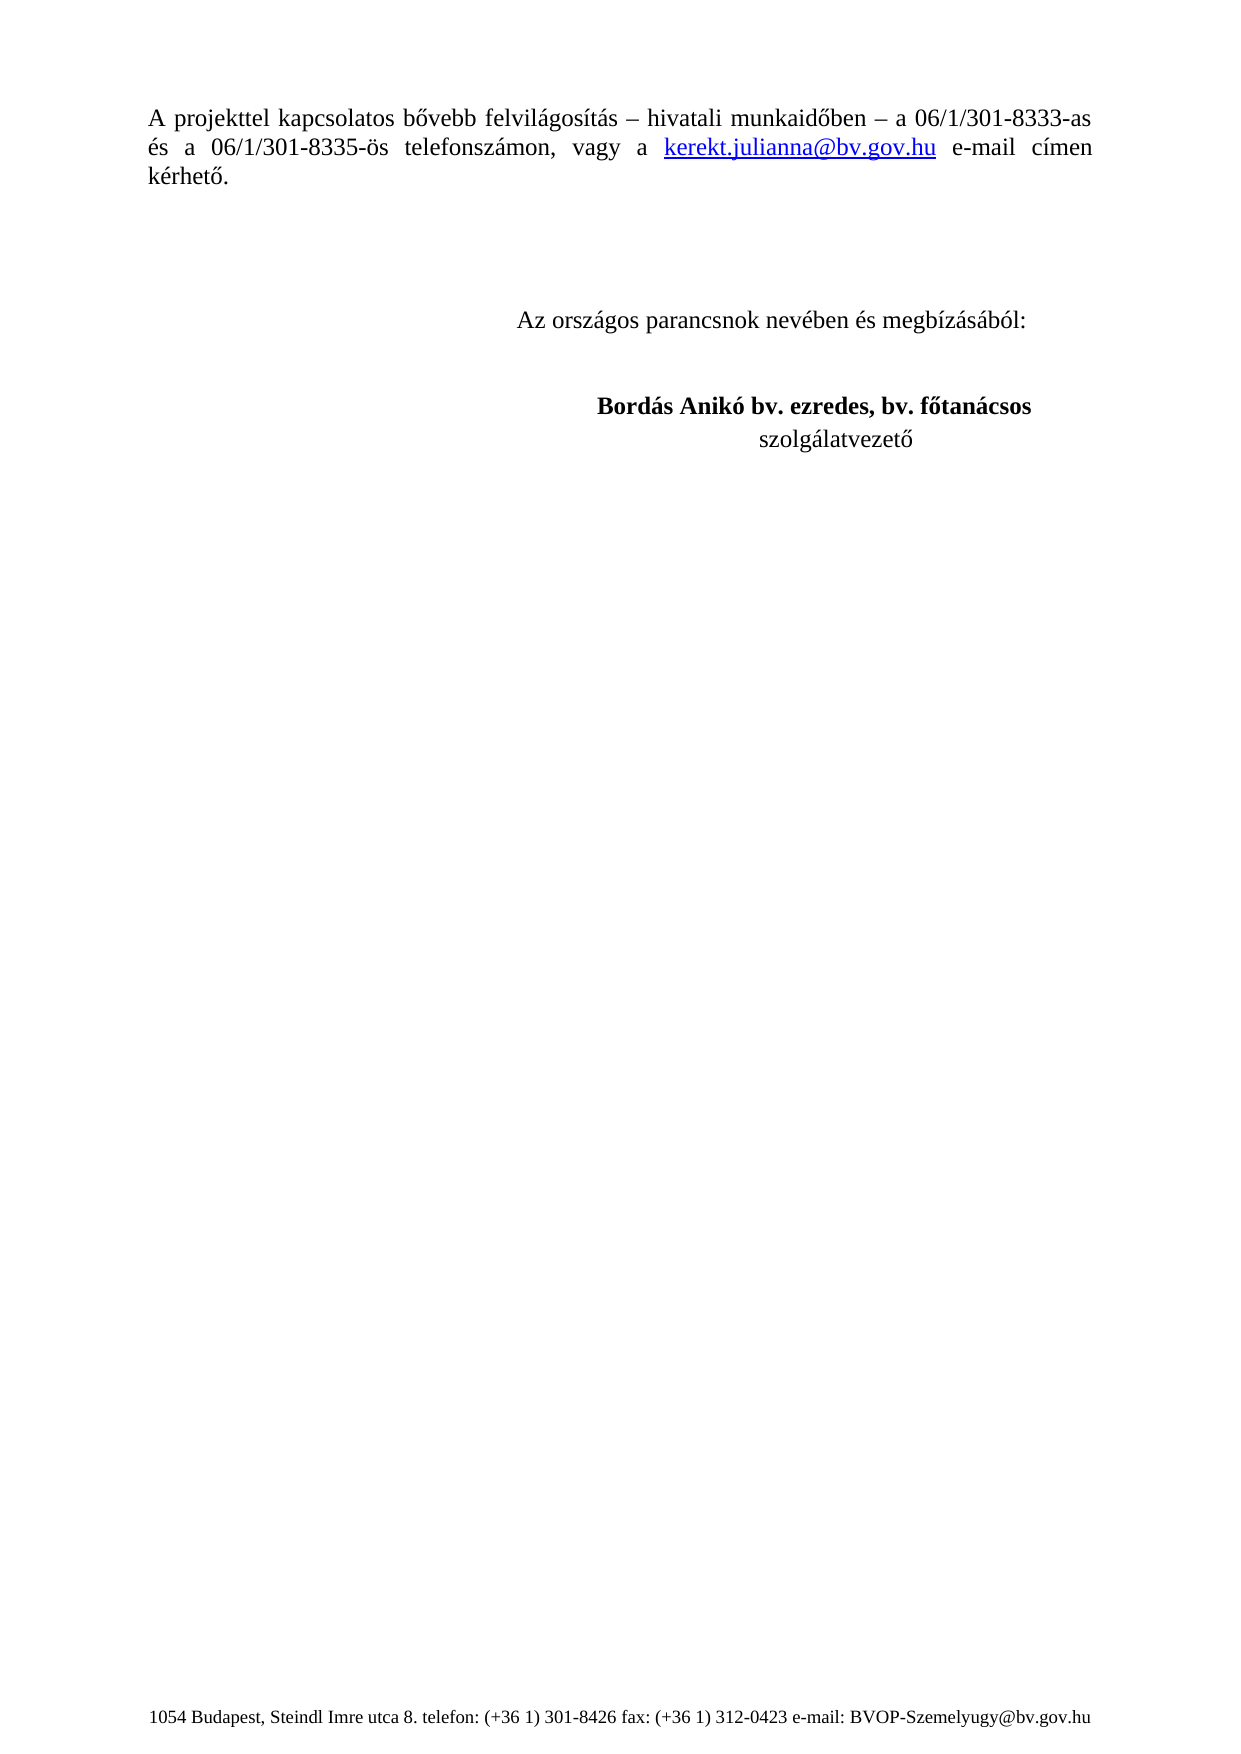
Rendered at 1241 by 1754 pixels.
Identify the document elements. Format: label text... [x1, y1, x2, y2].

text Bordás Anikó bv. ezredes, bv. főtanácsos [148, 391, 1093, 420]
text szolgálatvezető [590, 424, 1093, 453]
text Az országos parancsnok nevében és megbízásából: [516, 305, 1093, 333]
text A projekttel kapcsolatos bővebb felvilágosítás – hivatali munkaidőben – a 06/1/301-8333-as és a 06/1/301-8335-ös telefonszámon, vagy a kerekt.julianna@bv.gov.hu e-mail címen kérhető. [148, 103, 1093, 190]
